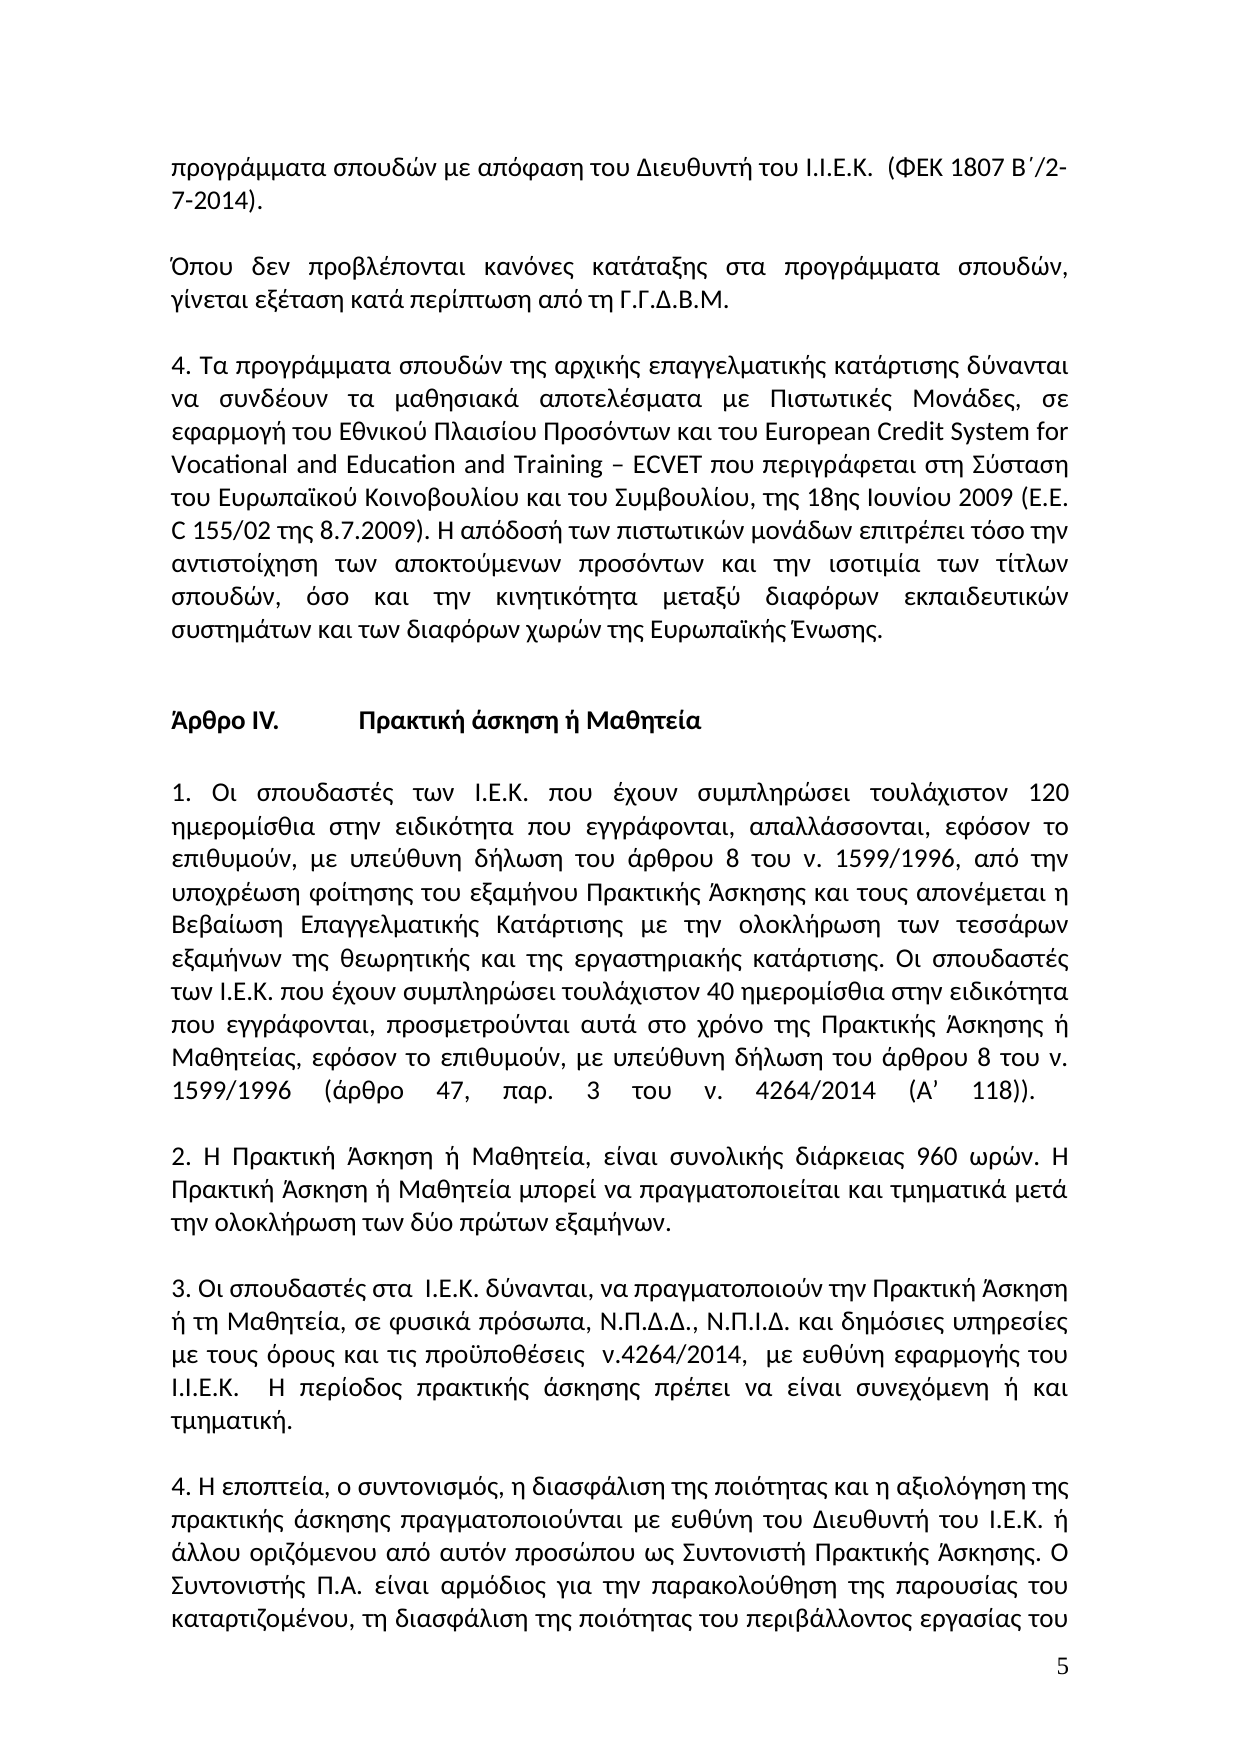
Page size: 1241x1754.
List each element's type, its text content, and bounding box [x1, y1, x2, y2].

text 4. Τα προγράμματα σπουδών της αρχικής επαγγελματικής κατάρτισης δύνανται να συνδέουν τα μαθησιακά αποτελέσματα με Πιστωτικές Μονάδες, σε εφαρμογή του Εθνικού Πλαισίου Προσόντων και του European Credit System for Vocational and Education and Training – ECVET που περιγράφεται στη Σύσταση του Ευρωπαϊκού Κοινοβουλίου και του Συμβουλίου, της 18ης Ιουνίου 2009 (Ε.Ε. C 155/02 της 8.7.2009). Η απόδοσή των πιστωτικών μονάδων επιτρέπει τόσο την αντιστοίχηση των αποκτούμενων προσόντων και την ισοτιμία των τίτλων σπουδών, όσο και την κινητικότητα μεταξύ διαφόρων εκπαιδευτικών συστημάτων και των διαφόρων χωρών της Ευρωπαϊκής Ένωσης. [171, 348, 1069, 645]
text 1. Οι σπουδαστές των Ι.Ε.Κ. που έχουν συμπληρώσει τουλάχιστον 120 ημερομίσθια στην ειδικότητα που εγγράφονται, απαλλάσσονται, εφόσον το επιθυμούν, με υπεύθυνη δήλωση του άρθρου 8 του ν. 1599/1996, από την υποχρέωση φοίτησης του εξαμήνου Πρακτικής Άσκησης και τους απονέμεται η Βεβαίωση Επαγγελματικής Κατάρτισης με την ολοκλήρωση των τεσσάρων εξαμήνων της θεωρητικής και της εργαστηριακής κατάρτισης. Οι σπουδαστές των I.E.Κ. που έχουν συμπληρώσει τουλάχιστον 40 ημερομίσθια στην ειδικότητα που εγγράφονται, προσμετρούνται αυτά στο χρόνο της Πρακτικής Άσκησης ή Μαθητείας, εφόσον το επιθυμούν, με υπεύθυνη δήλωση του άρθρου 8 του ν. 1599/1996 (άρθρο 47, παρ. 3 του ν. 4264/2014 (Α’ 118)). 2. Η Πρακτική Άσκηση ή Μαθητεία, είναι συνολικής διάρκειας 960 ωρών. Η Πρακτική Άσκηση ή Μαθητεία μπορεί να πραγματοποιείται και τμηματικά μετά την ολοκλήρωση των δύο πρώτων εξαμήνων. [171, 776, 1069, 1238]
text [171, 150, 1069, 216]
text Όπου δεν προβλέπονται κανόνες κατάταξης στα προγράμματα σπουδών, γίνεται εξέταση κατά περίπτωση από τη Γ.Γ.Δ.Β.Μ. [171, 216, 1069, 315]
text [171, 1238, 1069, 1634]
subtitle Πρακτική άσκηση ή Μαθητεία [171, 703, 1069, 736]
